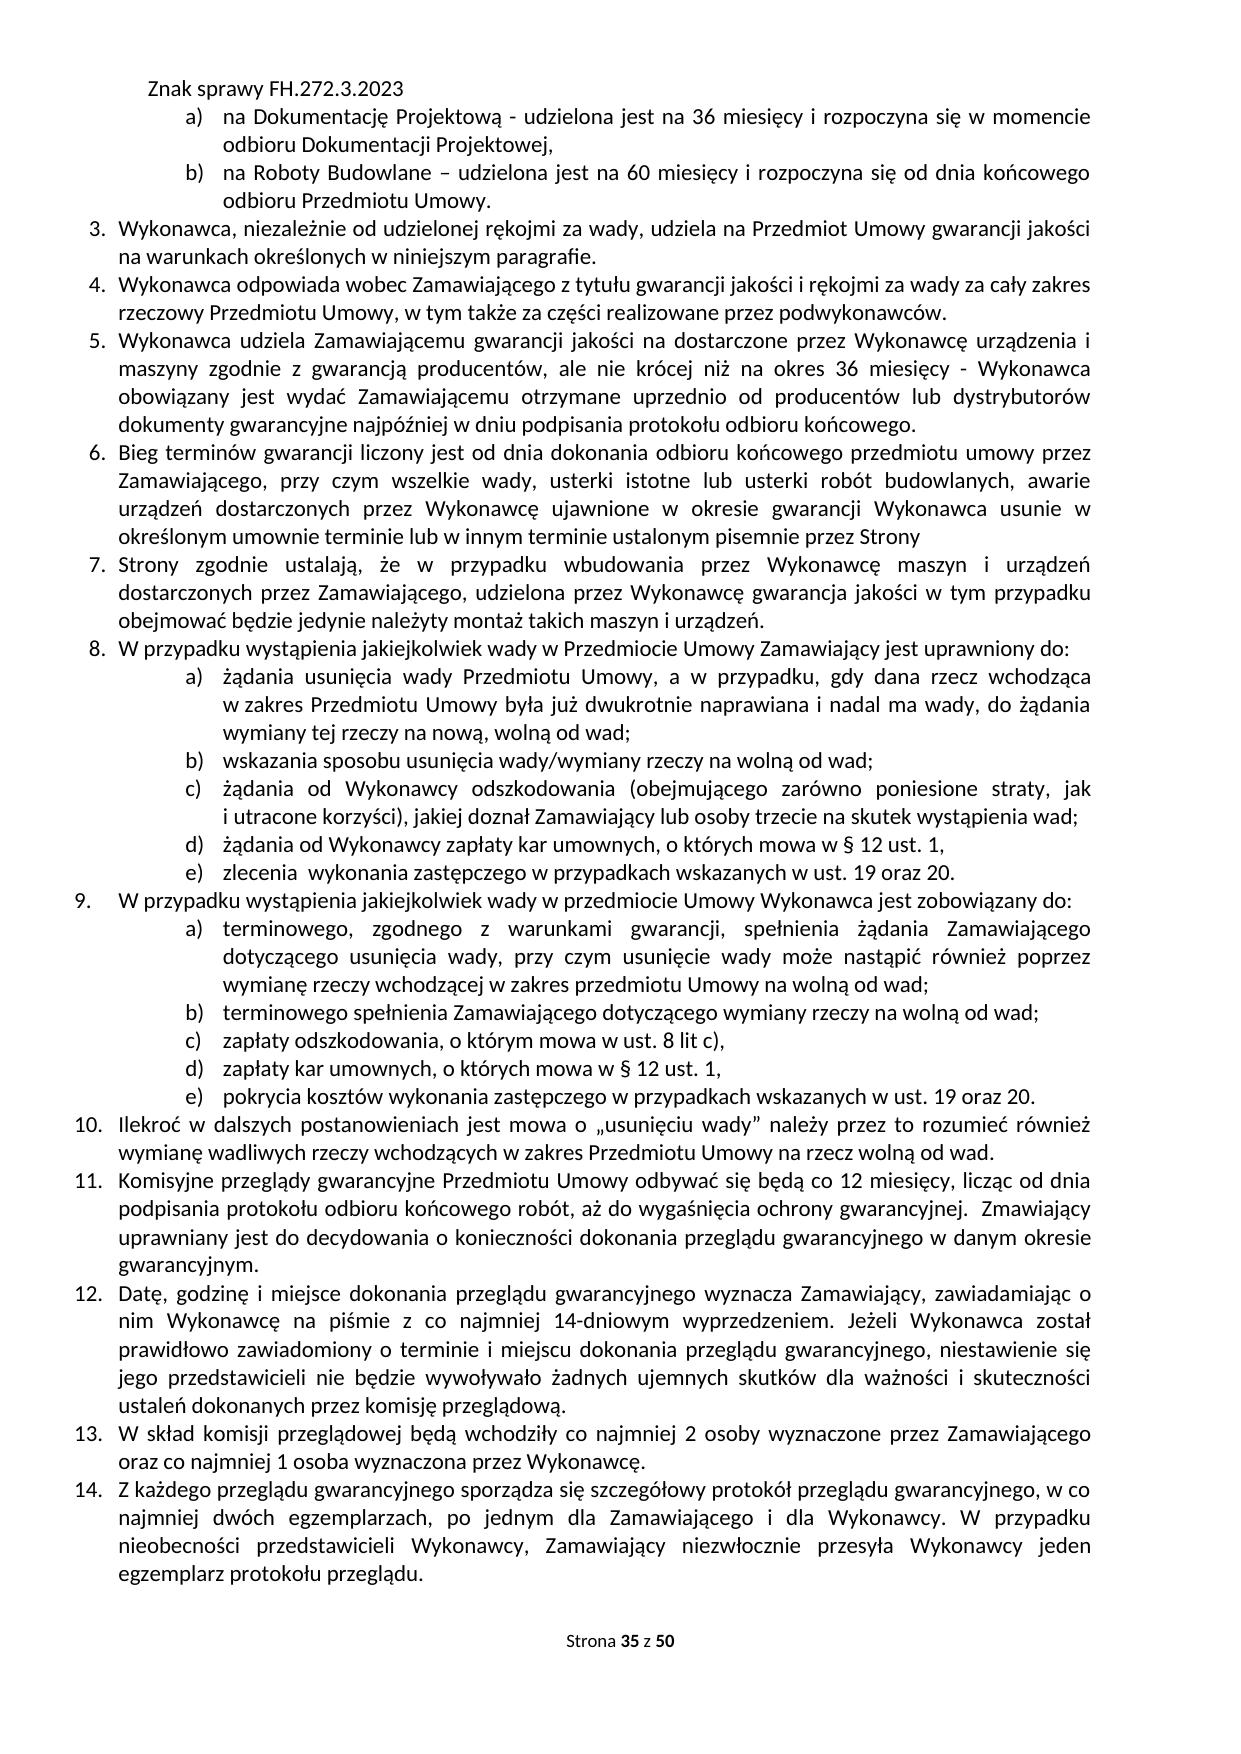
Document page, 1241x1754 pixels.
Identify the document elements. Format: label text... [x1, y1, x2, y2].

list pokrycia kosztów wykonania zastępczego w przypadkach wskazanych w ust. 19 oraz 20. [185, 1082, 1093, 1111]
list zapłaty kar umownych, o których mowa w § 12 ust. 1, [185, 1054, 1093, 1082]
list żądania usunięcia wady Przedmiotu Umowy, a w przypadku, gdy dana rzecz wchodząca w zakres Przedmiotu Umowy była już dwukrotnie naprawiana i nadal ma wady, do żądania wymiany tej rzeczy na nową, wolną od wad; [185, 662, 1093, 746]
list Bieg terminów gwarancji liczony jest od dnia dokonania odbioru końcowego przedmiotu umowy przez Zamawiającego, przy czym wszelkie wady, usterki istotne lub usterki robót budowlanych, awarie urządzeń dostarczonych przez Wykonawcę ujawnione w okresie gwarancji Wykonawca usunie w określonym umownie terminie lub w innym terminie ustalonym pisemnie przez Strony [89, 438, 1093, 550]
list Wykonawca, niezależnie od udzielonej rękojmi za wady, udziela na Przedmiot Umowy gwarancji jakości na warunkach określonych w niniejszym paragrafie. [89, 214, 1093, 270]
list Wykonawca odpowiada wobec Zamawiającego z tytułu gwarancji jakości i rękojmi za wady za cały zakres rzeczowy Przedmiotu Umowy, w tym także za części realizowane przez podwykonawców. [89, 270, 1093, 326]
list W przypadku wystąpienia jakiejkolwiek wady w przedmiocie Umowy Wykonawca jest zobowiązany do: [74, 886, 1093, 914]
list żądania od Wykonawcy odszkodowania (obejmującego zarówno poniesione straty, jak i utracone korzyści), jakiej doznał Zamawiający lub osoby trzecie na skutek wystąpienia wad; [185, 774, 1093, 830]
list wskazania sposobu usunięcia wady/wymiany rzeczy na wolną od wad; [185, 746, 1093, 774]
list Datę, godzinę i miejsce dokonania przeglądu gwarancyjnego wyznacza Zamawiający, zawiadamiając o nim Wykonawcę na piśmie z co najmniej 14-dniowym wyprzedzeniem. Jeżeli Wykonawca został prawidłowo zawiadomiony o terminie i miejscu dokonania przeglądu gwarancyjnego, niestawienie się jego przedstawicieli nie będzie wywoływało żadnych ujemnych skutków dla ważności i skuteczności ustaleń dokonanych przez komisję przeglądową. [74, 1279, 1093, 1419]
list terminowego spełnienia Zamawiającego dotyczącego wymiany rzeczy na wolną od wad; [185, 998, 1093, 1026]
list Wykonawca udziela Zamawiającemu gwarancji jakości na dostarczone przez Wykonawcę urządzenia i maszyny zgodnie z gwarancją producentów, ale nie krócej niż na okres 36 miesięcy - Wykonawca obowiązany jest wydać Zamawiającemu otrzymane uprzednio od producentów lub dystrybutorów dokumenty gwarancyjne najpóźniej w dniu podpisania protokołu odbioru końcowego. [89, 326, 1093, 438]
list zlecenia wykonania zastępczego w przypadkach wskazanych w ust. 19 oraz 20. [185, 858, 1093, 886]
list na Dokumentację Projektową - udzielona jest na 36 miesięcy i rozpoczyna się w momencie odbioru Dokumentacji Projektowej, [185, 102, 1093, 158]
list żądania od Wykonawcy zapłaty kar umownych, o których mowa w § 12 ust. 1, [185, 830, 1093, 858]
list Komisyjne przeglądy gwarancyjne Przedmiotu Umowy odbywać się będą co 12 miesięcy, licząc od dnia podpisania protokołu odbioru końcowego robót, aż do wygaśnięcia ochrony gwarancyjnej. Zmawiający uprawniany jest do decydowania o konieczności dokonania przeglądu gwarancyjnego w danym okresie gwarancyjnym. [74, 1167, 1093, 1279]
list na Roboty Budowlane – udzielona jest na 60 miesięcy i rozpoczyna się od dnia końcowego odbioru Przedmiotu Umowy. [185, 158, 1093, 214]
list terminowego, zgodnego z warunkami gwarancji, spełnienia żądania Zamawiającego dotyczącego usunięcia wady, przy czym usunięcie wady może nastąpić również poprzez wymianę rzeczy wchodzącej w zakres przedmiotu Umowy na wolną od wad; [185, 914, 1093, 998]
list Ilekroć w dalszych postanowieniach jest mowa o „usunięciu wady” należy przez to rozumieć również wymianę wadliwych rzeczy wchodzących w zakres Przedmiotu Umowy na rzecz wolną od wad. [74, 1111, 1093, 1167]
list Z każdego przeglądu gwarancyjnego sporządza się szczegółowy protokół przeglądu gwarancyjnego, w co najmniej dwóch egzemplarzach, po jednym dla Zamawiającego i dla Wykonawcy. W przypadku nieobecności przedstawicieli Wykonawcy, Zamawiający niezwłocznie przesyła Wykonawcy jeden egzemplarz protokołu przeglądu. [74, 1475, 1093, 1587]
list Strony zgodnie ustalają, że w przypadku wbudowania przez Wykonawcę maszyn i urządzeń dostarczonych przez Zamawiającego, udzielona przez Wykonawcę gwarancja jakości w tym przypadku obejmować będzie jedynie należyty montaż takich maszyn i urządzeń. [89, 550, 1093, 634]
list W przypadku wystąpienia jakiejkolwiek wady w Przedmiocie Umowy Zamawiający jest uprawniony do: [89, 634, 1093, 662]
list W skład komisji przeglądowej będą wchodziły co najmniej 2 osoby wyznaczone przez Zamawiającego oraz co najmniej 1 osoba wyznaczona przez Wykonawcę. [74, 1419, 1093, 1475]
list zapłaty odszkodowania, o którym mowa w ust. 8 lit c), [185, 1026, 1093, 1054]
